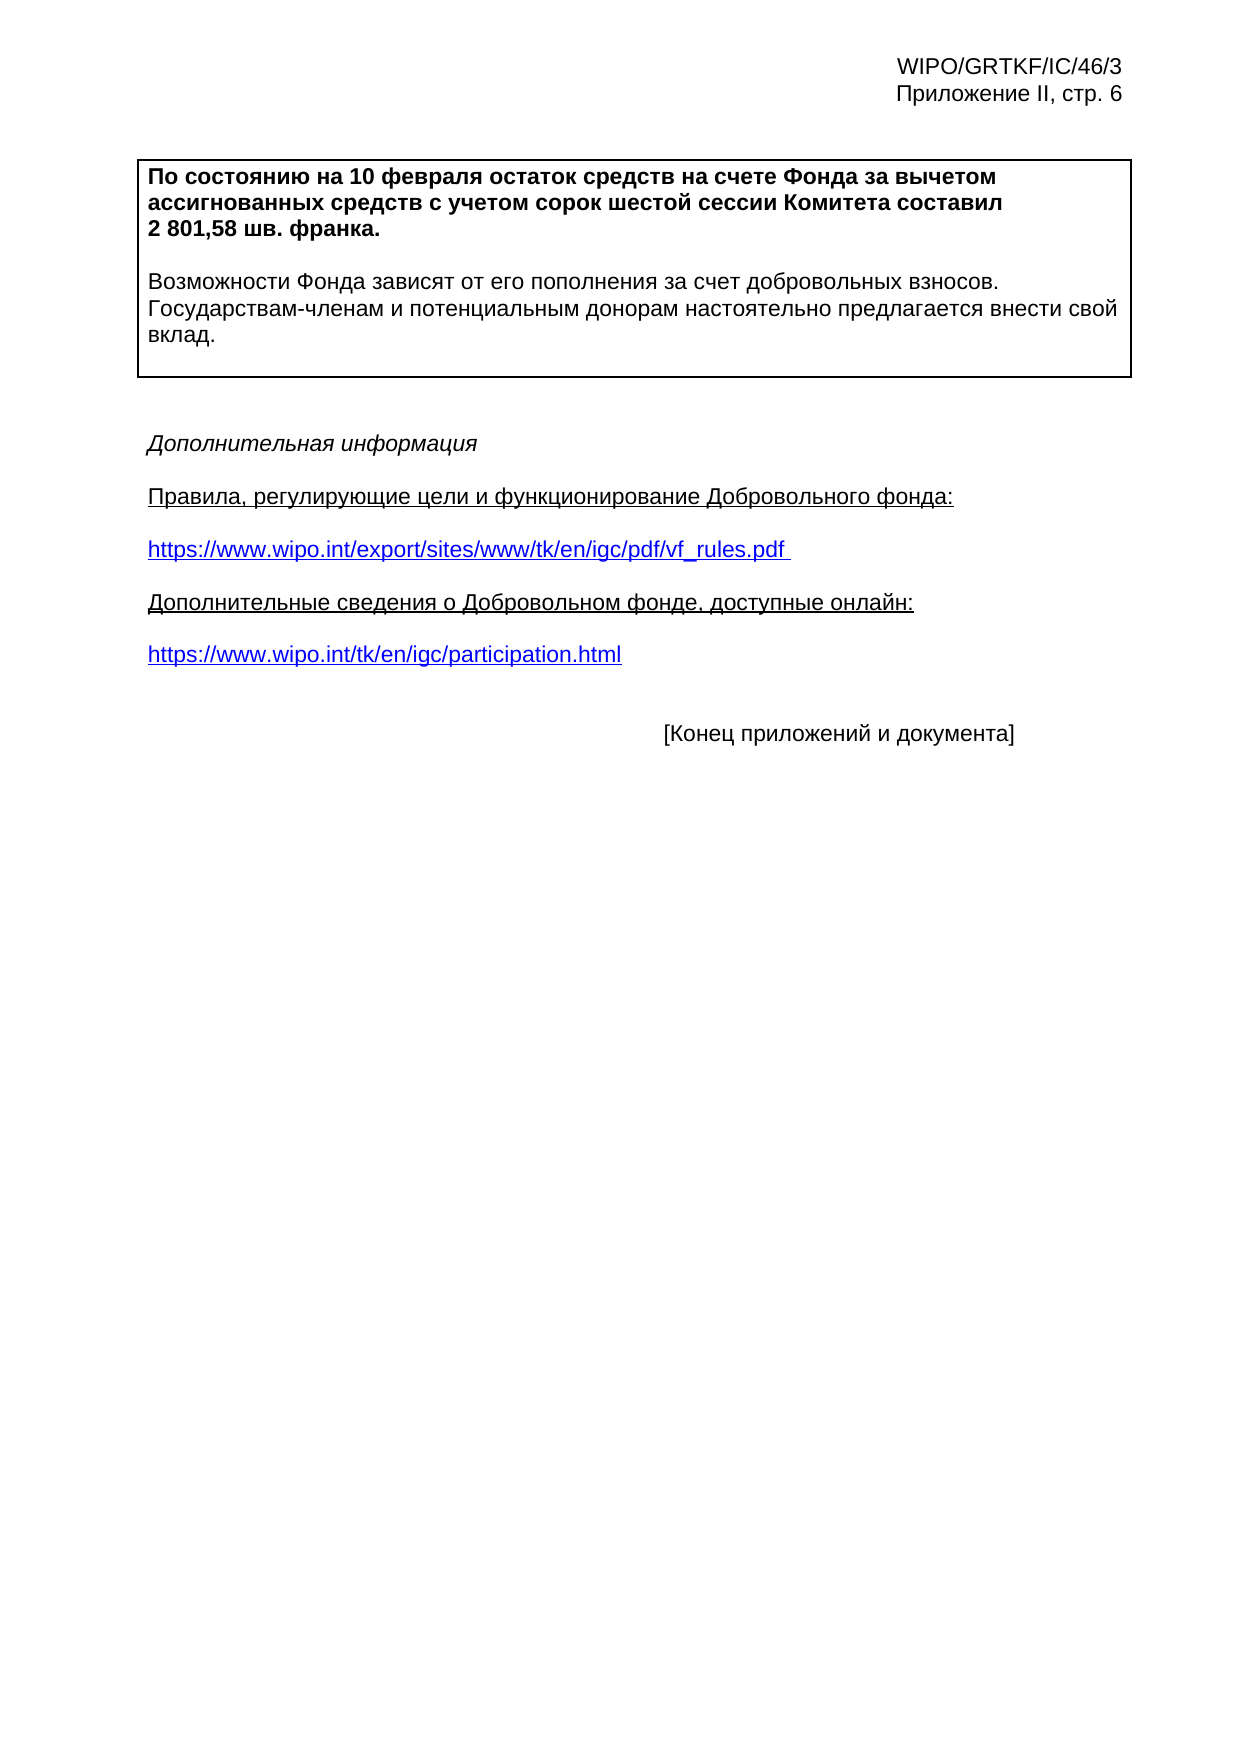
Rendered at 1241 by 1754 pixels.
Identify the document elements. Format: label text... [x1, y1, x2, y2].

text Правила, регулирующие цели и функционирование Добровольного фонда: [148, 483, 1122, 509]
text https://www.wipo.int/export/sites/www/tk/en/igc/pdf/vf_rules.pdf [148, 536, 1122, 562]
text [Конец приложений и документа] [663, 720, 1122, 747]
text Возможности Фонда зависят от его пополнения за счет добровольных взносов. Государствам-членам и потенциальным донорам настоятельно предлагается внести свой вклад. [148, 268, 1122, 347]
text Дополнительная информация [148, 430, 1122, 457]
text По состоянию на 10 февраля остаток средств на счете Фонда за вычетом ассигнованных средств с учетом сорок шестой сессии Комитета составил 2 801,58 шв. франка. [139, 161, 1130, 242]
text Дополнительные сведения о Добровольном фонде, доступные онлайн: [148, 588, 1122, 615]
text https://www.wipo.int/tk/en/igc/participation.html [148, 641, 1122, 668]
